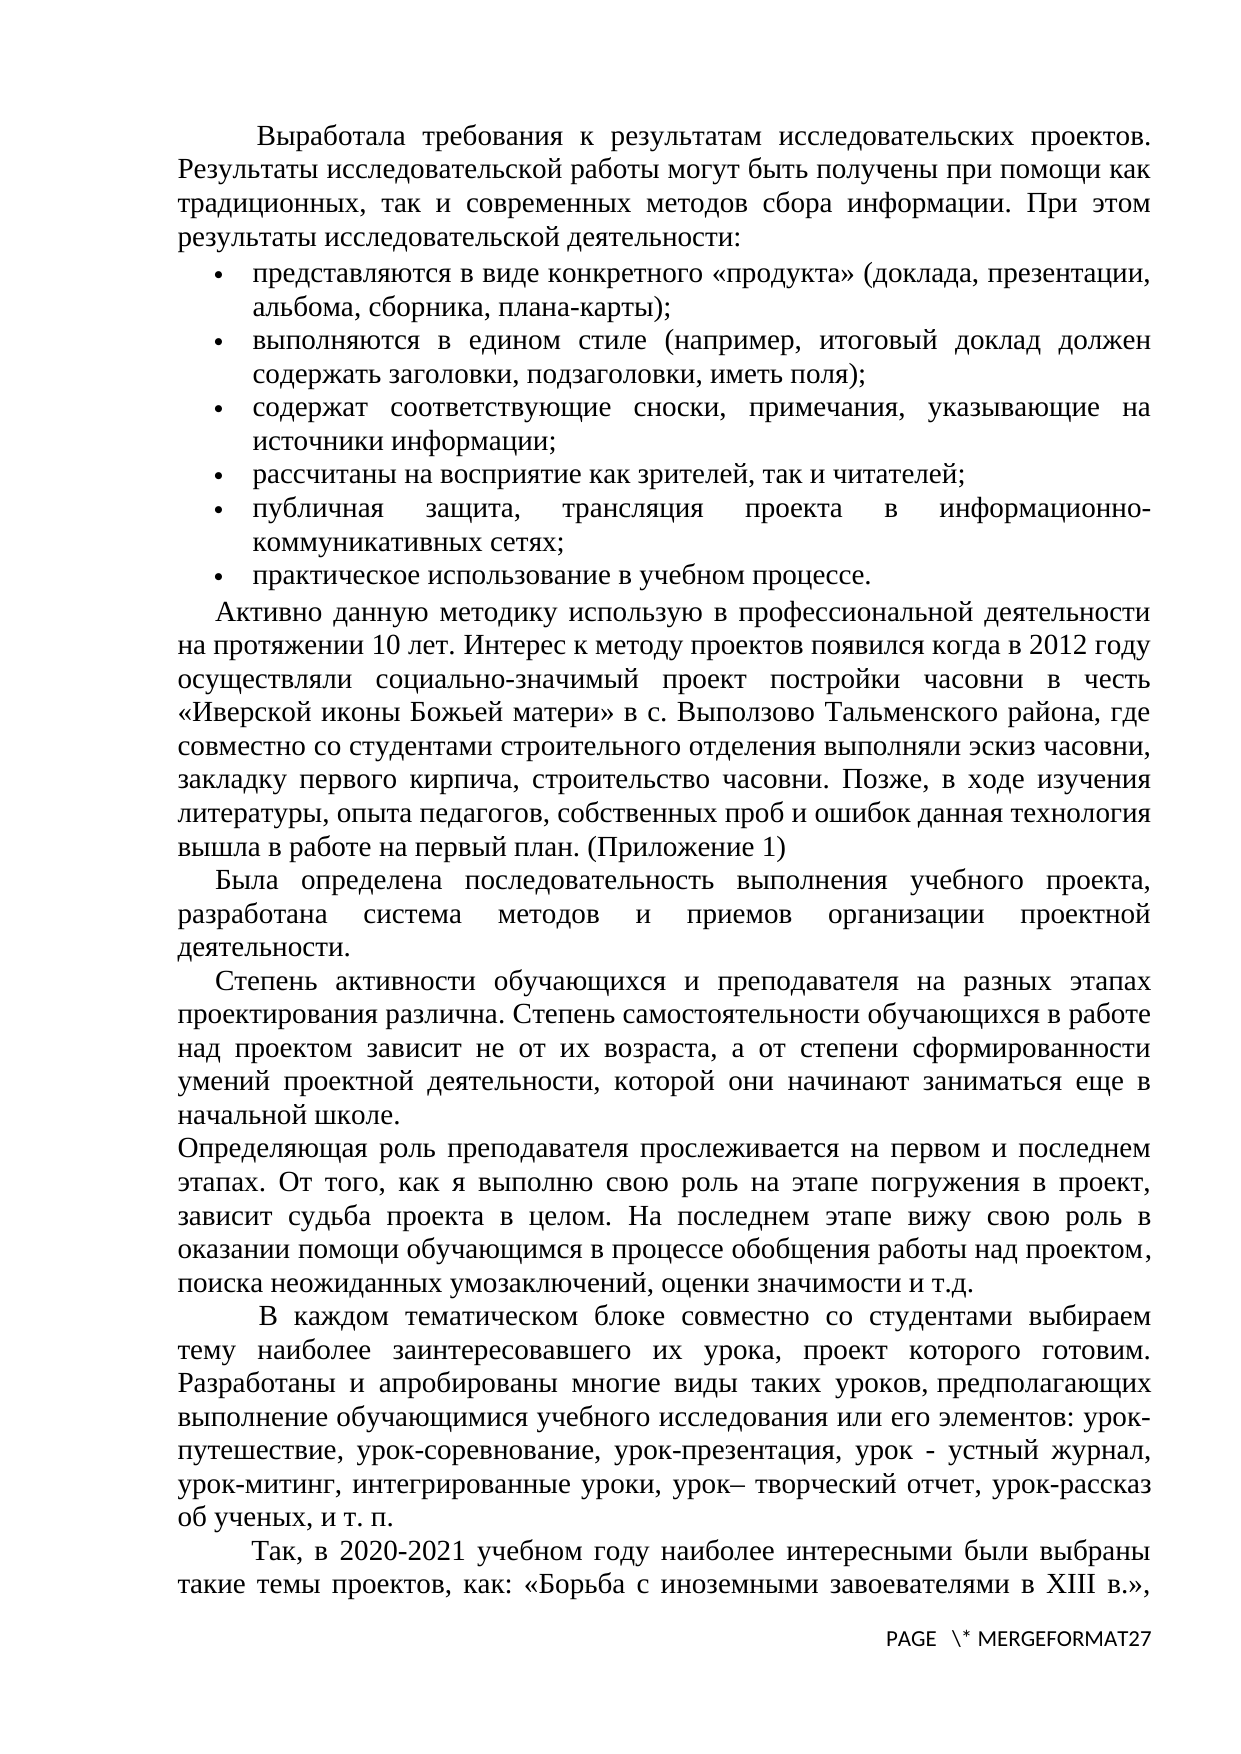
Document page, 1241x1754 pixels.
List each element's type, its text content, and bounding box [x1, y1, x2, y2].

list практическое использование в учебном процессе. [215, 557, 1152, 591]
text Активно данную методику использую в профессиональной деятельности на протяжении 10 лет. Интерес к методу проектов появился когда в 2012 году осуществляли социально-значимый проект постройки часовни в честь «Иверской иконы Божьей матери» в с. Выползово Тальменского района, где совместно со студентами строительного отделения выполняли эскиз часовни, закладку первого кирпича, строительство часовни. Позже, в ходе изучения литературы, опыта педагогов, собственных проб и ошибок данная технология вышла в работе на первый план. (Приложение 1) [177, 594, 1152, 862]
text Определяющая роль преподавателя прослеживается на первом и последнем этапах. От того, как я выполню свою роль на этапе погружения в проект, зависит судьба проекта в целом. На последнем этапе вижу свою роль в оказании помощи обучающимся в процессе обобщения работы над проектом, поиска неожиданных умозаключений, оценки значимости и т.д. [177, 1131, 1152, 1298]
list выполняются в едином стиле (например, итоговый доклад должен содержать заголовки, подзаголовки, иметь поля); [215, 322, 1152, 389]
text Выработала требования к результатам исследовательских проектов. Результаты исследовательской работы могут быть получены при помощи как традиционных, так и современных методов сбора информации. При этом результаты исследовательской деятельности: [177, 118, 1152, 252]
text В каждом тематическом блоке совместно со студентами выбираем тему наиболее заинтересовавшего их урока, проект которого готовим. Разработаны и апробированы многие виды таких уроков, предполагающих выполнение обучающимися учебного исследования или его элементов: урок-путешествие, урок-соревнование, урок-презентация, урок - устный журнал, урок-митинг, интегрированные уроки, урок– творческий отчет, урок-рассказ об ученых, и т. п. [177, 1298, 1152, 1533]
text Была определена последовательность выполнения учебного проекта, разработана система методов и приемов организации проектной деятельности. [177, 862, 1152, 963]
text Степень активности обучающихся и преподавателя на разных этапах проектирования различна. Степень самостоятельности обучающихся в работе над проектом зависит не от их возраста, а от степени сформированности умений проектной деятельности, которой они начинают заниматься еще в начальной школе. [177, 963, 1152, 1131]
list содержат соответствующие сноски, примечания, указывающие на источники информации; [215, 389, 1152, 457]
list представляются в виде конкретного «продукта» (доклада, презентации, альбома, сборника, плана-карты); [215, 255, 1152, 322]
list рассчитаны на восприятие как зрителей, так и читателей; [215, 457, 1152, 490]
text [177, 1533, 1152, 1600]
list публичная защита, трансляция проекта в информационно-коммуникативных сетях; [215, 490, 1152, 557]
